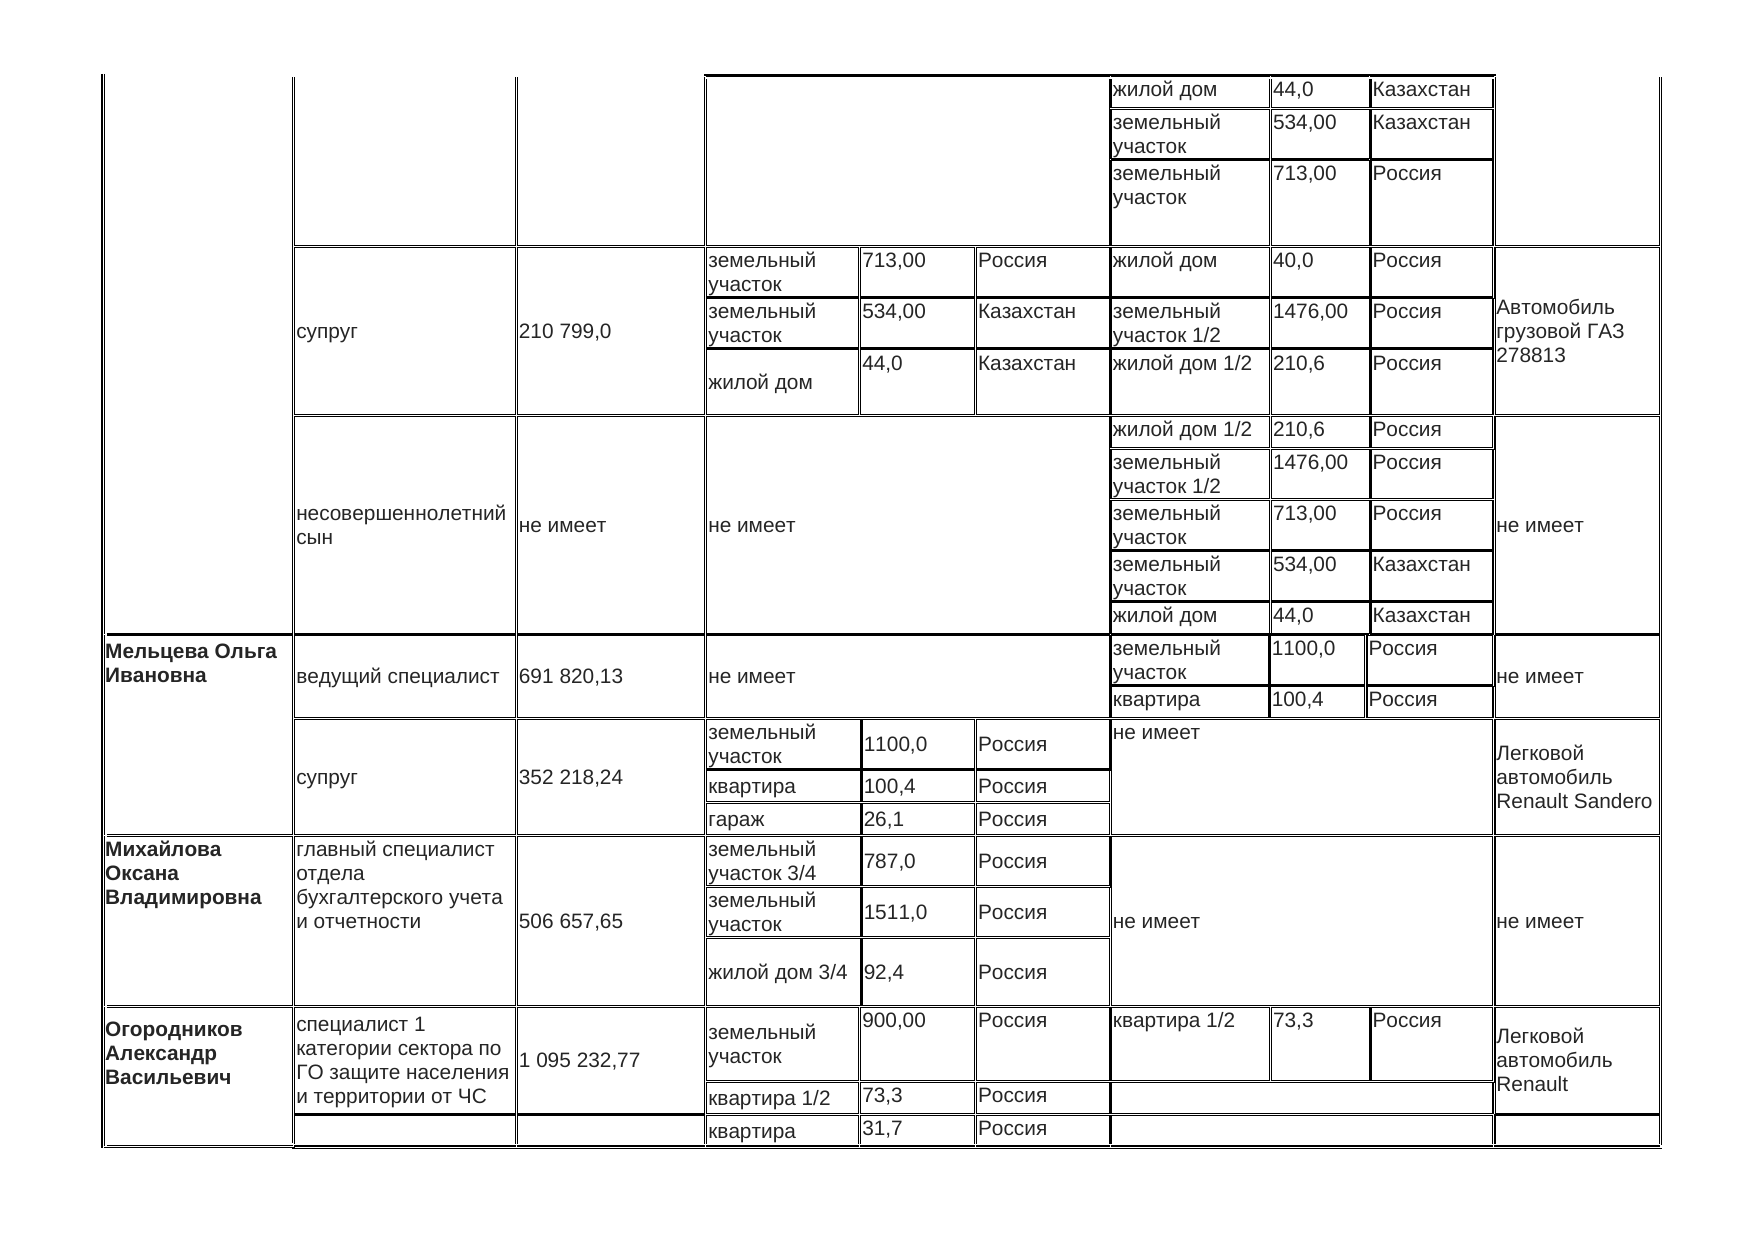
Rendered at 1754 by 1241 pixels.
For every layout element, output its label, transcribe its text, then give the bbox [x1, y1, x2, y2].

table_cell 1511,0 [863, 888, 974, 936]
table_cell Автомобиль грузовой ГАЗ 278813 [1496, 248, 1659, 414]
table_cell 787,0 [863, 837, 974, 885]
table_cell Россия [977, 248, 1109, 296]
table_cell 44,0 [1272, 603, 1369, 633]
table_cell ведущий специалист [295, 636, 515, 717]
table_cell земельный участок [1112, 161, 1269, 245]
table_cell Россия [1372, 450, 1492, 498]
table_cell не имеет [1496, 417, 1659, 633]
table_cell [706, 77, 1110, 245]
table_cell несовершеннолетний сын [295, 417, 515, 633]
table_cell 713,00 [861, 248, 974, 296]
table_cell не имеет [518, 417, 704, 633]
table_cell Россия [1372, 350, 1492, 414]
table_cell квартира [1112, 687, 1268, 717]
table_cell 691 820,13 [518, 636, 704, 717]
table_cell не имеет [1496, 636, 1659, 717]
table_cell квартира [706, 1116, 860, 1145]
table_cell не имеет [707, 636, 1109, 717]
table_cell [1112, 1083, 1492, 1112]
table_cell супруг [295, 720, 515, 833]
table_cell земельный участок 1/2 [1112, 450, 1269, 498]
table_cell [1110, 1114, 1494, 1145]
table_cell Казахстан [1370, 77, 1494, 107]
table_cell Россия [976, 1116, 1110, 1145]
table_cell земельный участок [1112, 501, 1269, 549]
table_cell Россия [977, 888, 1109, 936]
table_cell Россия [1372, 1008, 1492, 1079]
table_cell Казахстан [1372, 110, 1492, 158]
table_cell 73,3 [861, 1083, 974, 1112]
table_cell 26,1 [863, 804, 974, 833]
table_cell 100,4 [1271, 687, 1364, 717]
table_cell Россия [1368, 636, 1492, 684]
table_cell 1100,0 [863, 720, 974, 768]
table_cell 713,00 [1272, 161, 1369, 245]
table_cell Россия [1372, 417, 1492, 447]
table_cell 31,7 [860, 1116, 976, 1145]
table_cell Россия [1372, 161, 1492, 245]
table_cell не имеет [707, 417, 1109, 633]
table_cell земельный участок 3/4 [707, 837, 860, 885]
table_cell Россия [977, 837, 1109, 885]
table_cell 352 218,24 [518, 720, 704, 833]
table_cell жилой дом 1/2 [1112, 350, 1269, 414]
table_cell Россия [977, 1008, 1109, 1079]
table_cell Россия [1372, 501, 1492, 549]
table_cell главный специалист отдела бухгалтерского учета и отчетности [295, 837, 515, 1004]
table_cell квартира 1/2 [1112, 1008, 1269, 1079]
table_cell 506 657,65 [518, 837, 704, 1004]
table_cell 210,6 [1272, 350, 1369, 414]
table_cell Мельцева Ольга Ивановна [103, 633, 292, 833]
table_cell Россия [977, 771, 1109, 801]
table_cell земельный участок [1112, 110, 1269, 158]
table_cell земельный участок [1112, 636, 1268, 684]
table_cell Россия [977, 804, 1109, 833]
table_cell земельный участок 1/2 [1112, 299, 1269, 347]
table_cell 210,6 [1272, 417, 1369, 447]
table_cell Казахстан [977, 299, 1109, 347]
table_cell 44,0 [1271, 76, 1370, 107]
table_cell [1494, 1116, 1660, 1145]
table_cell земельный участок [707, 720, 860, 768]
table_cell Казахстан [977, 350, 1109, 414]
table_cell земельный участок [1112, 552, 1269, 600]
table_cell земельный участок [707, 888, 860, 936]
table_cell 73,3 [1272, 1008, 1369, 1079]
table_cell земельный участок [707, 1008, 858, 1079]
table_cell 100,4 [863, 771, 974, 801]
table_cell 1476,00 [1272, 299, 1369, 347]
table_cell жилой дом 1/2 [1112, 417, 1269, 447]
table_cell жилой дом [1112, 603, 1269, 633]
table_cell земельный участок [707, 299, 858, 347]
table_cell специалист 1 категории сектора по ГО защите населения и территории от ЧС [295, 1008, 515, 1112]
table_cell Казахстан [1372, 552, 1492, 600]
table_cell 210 799,0 [518, 248, 704, 414]
table_cell 1100,0 [1271, 636, 1364, 684]
table_cell Россия [1372, 299, 1492, 347]
table_cell 1 095 232,77 [518, 1008, 704, 1112]
table_cell 92,4 [863, 939, 974, 1004]
table_cell жилой дом [1112, 248, 1269, 296]
table_cell не имеет [1112, 720, 1492, 833]
table_cell Россия [977, 1083, 1109, 1112]
table_cell 534,00 [861, 299, 974, 347]
table_cell жилой дом [707, 350, 858, 414]
table_cell 44,0 [861, 350, 974, 414]
table_cell жилой дом [1110, 77, 1271, 107]
table_cell Россия [1368, 687, 1492, 717]
table_cell Россия [977, 939, 1109, 1004]
table_cell Огородников Александр Васильевич [105, 1005, 294, 1145]
table_cell гараж [707, 804, 860, 833]
table_cell не имеет [1112, 837, 1492, 1004]
table_cell 534,00 [1272, 552, 1369, 600]
table_cell Казахстан [1372, 603, 1492, 633]
table_cell Россия [977, 720, 1109, 768]
table_cell 534,00 [1272, 110, 1369, 158]
table_cell супруг [295, 248, 515, 414]
table_cell Россия [1372, 248, 1492, 296]
table_cell Легковой автомобиль Renault Sandero [1496, 720, 1659, 833]
table_cell [516, 1115, 706, 1145]
table_cell 1476,00 [1272, 450, 1369, 498]
table_cell квартира 1/2 [707, 1083, 858, 1112]
table_cell 40,0 [1272, 248, 1369, 296]
table_cell [294, 1116, 516, 1145]
table_cell 900,00 [861, 1008, 974, 1079]
table_cell жилой дом 3/4 [707, 939, 860, 1004]
table_cell 713,00 [1272, 501, 1369, 549]
table_cell Михайлова Оксана Владимировна [105, 834, 292, 1004]
table_cell квартира [707, 771, 860, 801]
table_cell не имеет [1496, 837, 1659, 1004]
table_cell земельный участок [707, 248, 858, 296]
table_cell Легковой автомобиль Renault [1496, 1008, 1659, 1112]
